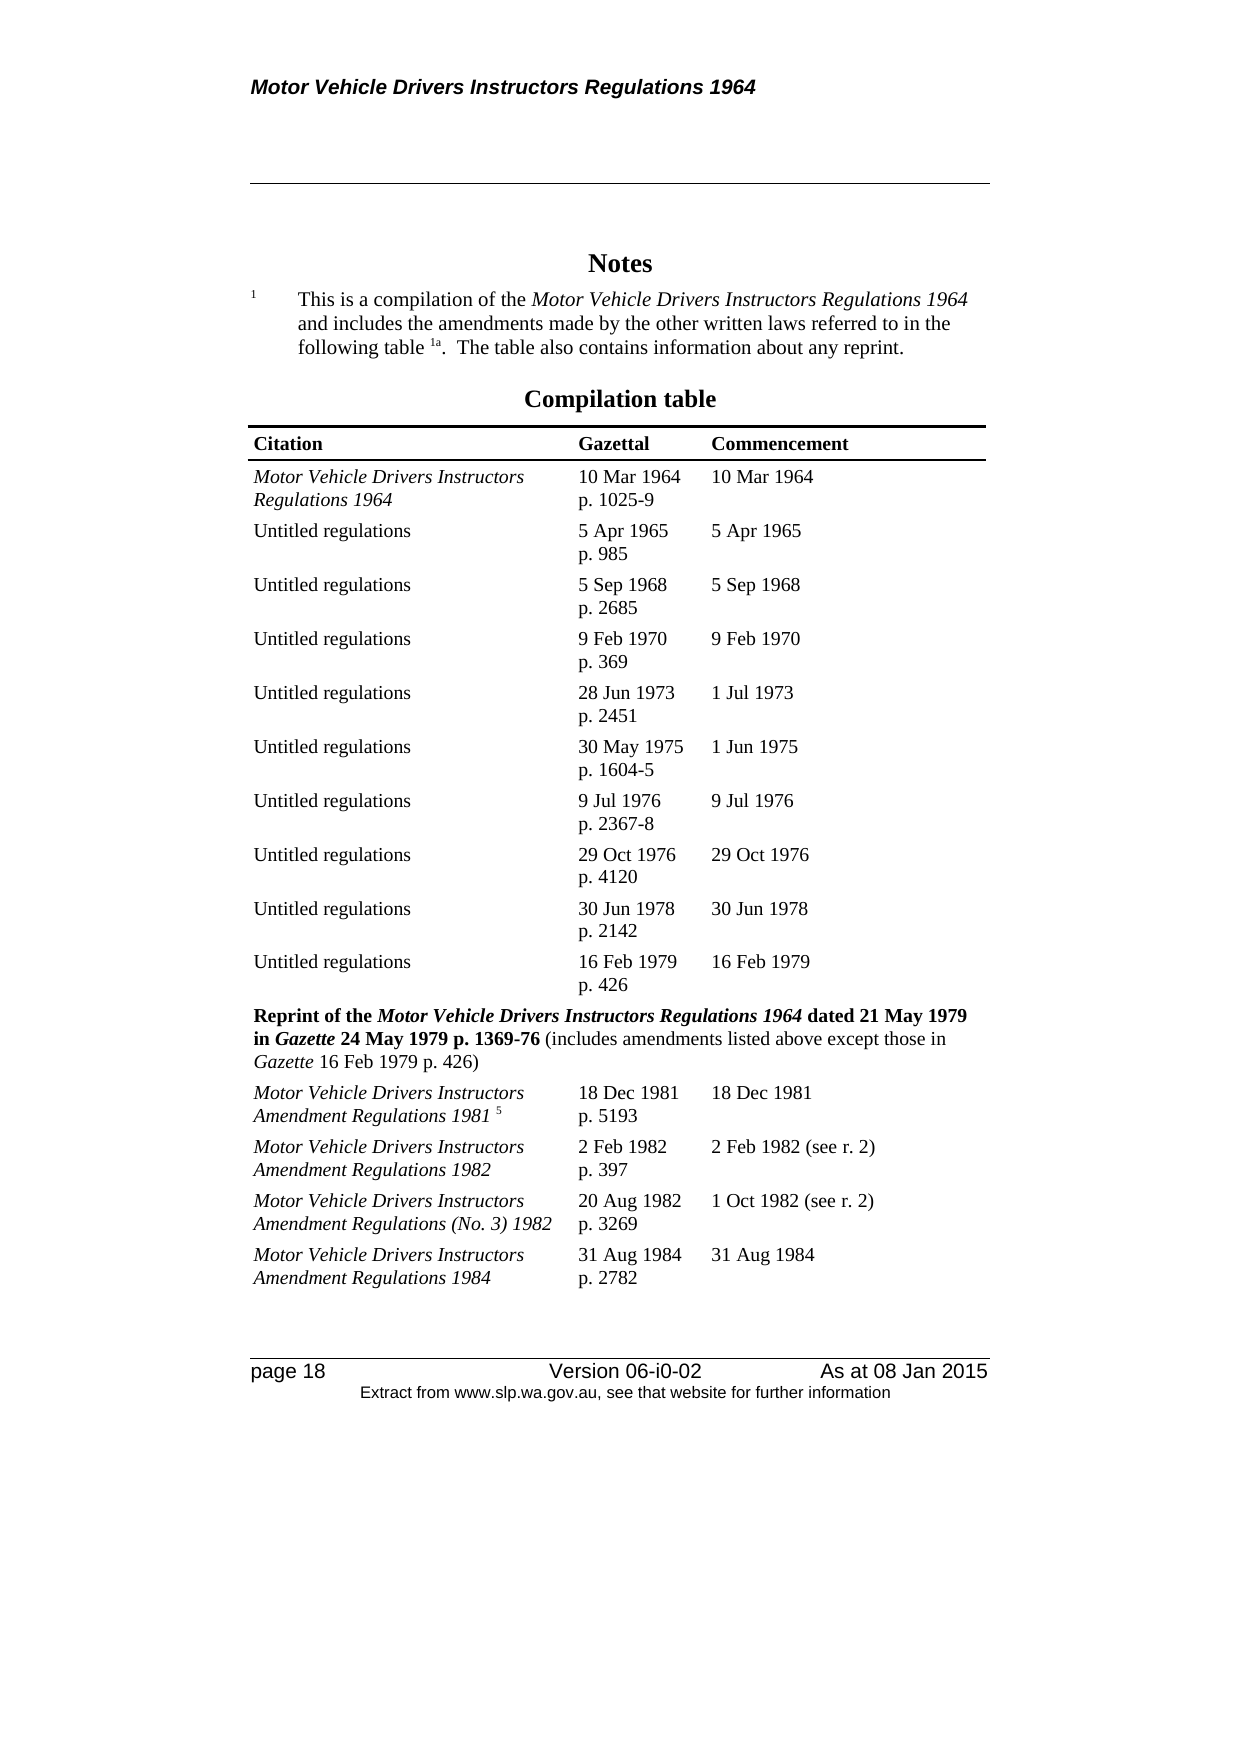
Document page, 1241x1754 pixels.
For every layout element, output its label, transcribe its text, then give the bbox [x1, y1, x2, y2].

table_cell 29 Oct 1976 [705, 839, 986, 892]
table_cell Motor Vehicle Drivers Instructors Amendment Regulations (No. 3) 1982 [248, 1185, 572, 1239]
table_cell 18 Dec 1981 [705, 1077, 986, 1131]
subtitle Notes [250, 247, 990, 279]
text 1 This is a compilation of the Motor Vehicle Drivers Instructors Regulations 1964 and includes the amendments made by the other written laws referred to in the following table 1a. The table also contains information about any reprint. [250, 287, 990, 359]
table_cell 16 Feb 1979 p. 426 [572, 946, 705, 1000]
table_cell 1 Jul 1973 [705, 677, 986, 731]
table_cell Untitled regulations [248, 731, 572, 784]
table_header Gazettal [572, 428, 705, 459]
table_cell 5 Apr 1965 [705, 515, 986, 569]
table_cell 5 Sep 1968 [705, 569, 986, 623]
table_cell Untitled regulations [248, 515, 572, 569]
table_cell Motor Vehicle Drivers Instructors Amendment Regulations 1984 [248, 1239, 572, 1293]
table_cell 9 Feb 1970 p. 369 [572, 623, 705, 677]
table_cell Untitled regulations [248, 677, 572, 731]
table_cell 20 Aug 1982 p. 3269 [572, 1185, 705, 1239]
table_cell Motor Vehicle Drivers Instructors Amendment Regulations 1982 [248, 1131, 572, 1185]
table_cell 9 Feb 1970 [705, 623, 986, 677]
subtitle Compilation table [250, 384, 990, 413]
table_cell 31 Aug 1984 [705, 1239, 986, 1293]
table_cell Reprint of the Motor Vehicle Drivers Instructors Regulations 1964 dated 21 May 1979 in Gazette 24 May 1979 p. 1369-76 (includes amendments listed above except those in Gazette 16 Feb 1979 p. 426) [248, 1000, 986, 1077]
table_cell 1 Oct 1982 (see r. 2) [705, 1185, 986, 1239]
table_cell 29 Oct 1976 p. 4120 [572, 839, 705, 892]
table_cell Untitled regulations [248, 623, 572, 677]
table_cell 2 Feb 1982 (see r. 2) [705, 1131, 986, 1185]
table_cell Motor Vehicle Drivers Instructors Regulations 1964 [248, 461, 572, 515]
table_header Citation [248, 428, 572, 459]
table_cell Motor Vehicle Drivers Instructors Amendment Regulations 1981 5 [248, 1077, 572, 1131]
table_cell 16 Feb 1979 [705, 946, 986, 1000]
table_cell 28 Jun 1973 p. 2451 [572, 677, 705, 731]
table_cell 30 Jun 1978 p. 2142 [572, 893, 705, 946]
table_cell 1 Jun 1975 [705, 731, 986, 784]
table_cell 2 Feb 1982 p. 397 [572, 1131, 705, 1185]
table_cell 30 Jun 1978 [705, 893, 986, 946]
table_cell Untitled regulations [248, 785, 572, 838]
table_cell 31 Aug 1984 p. 2782 [572, 1239, 705, 1293]
table_cell Untitled regulations [248, 569, 572, 623]
table_cell Untitled regulations [248, 839, 572, 892]
table_cell 30 May 1975 p. 1604-5 [572, 731, 705, 784]
table_cell 9 Jul 1976 p. 2367-8 [572, 785, 705, 838]
table_cell Untitled regulations [248, 946, 572, 1000]
table_cell 18 Dec 1981 p. 5193 [572, 1077, 705, 1131]
table_cell 5 Apr 1965 p. 985 [572, 515, 705, 569]
table_cell 10 Mar 1964 [705, 461, 986, 515]
table_cell Untitled regulations [248, 893, 572, 946]
table_header Commencement [705, 428, 986, 459]
table_cell 10 Mar 1964 p. 1025-9 [572, 461, 705, 515]
table_cell 5 Sep 1968 p. 2685 [572, 569, 705, 623]
table_cell 9 Jul 1976 [705, 785, 986, 838]
